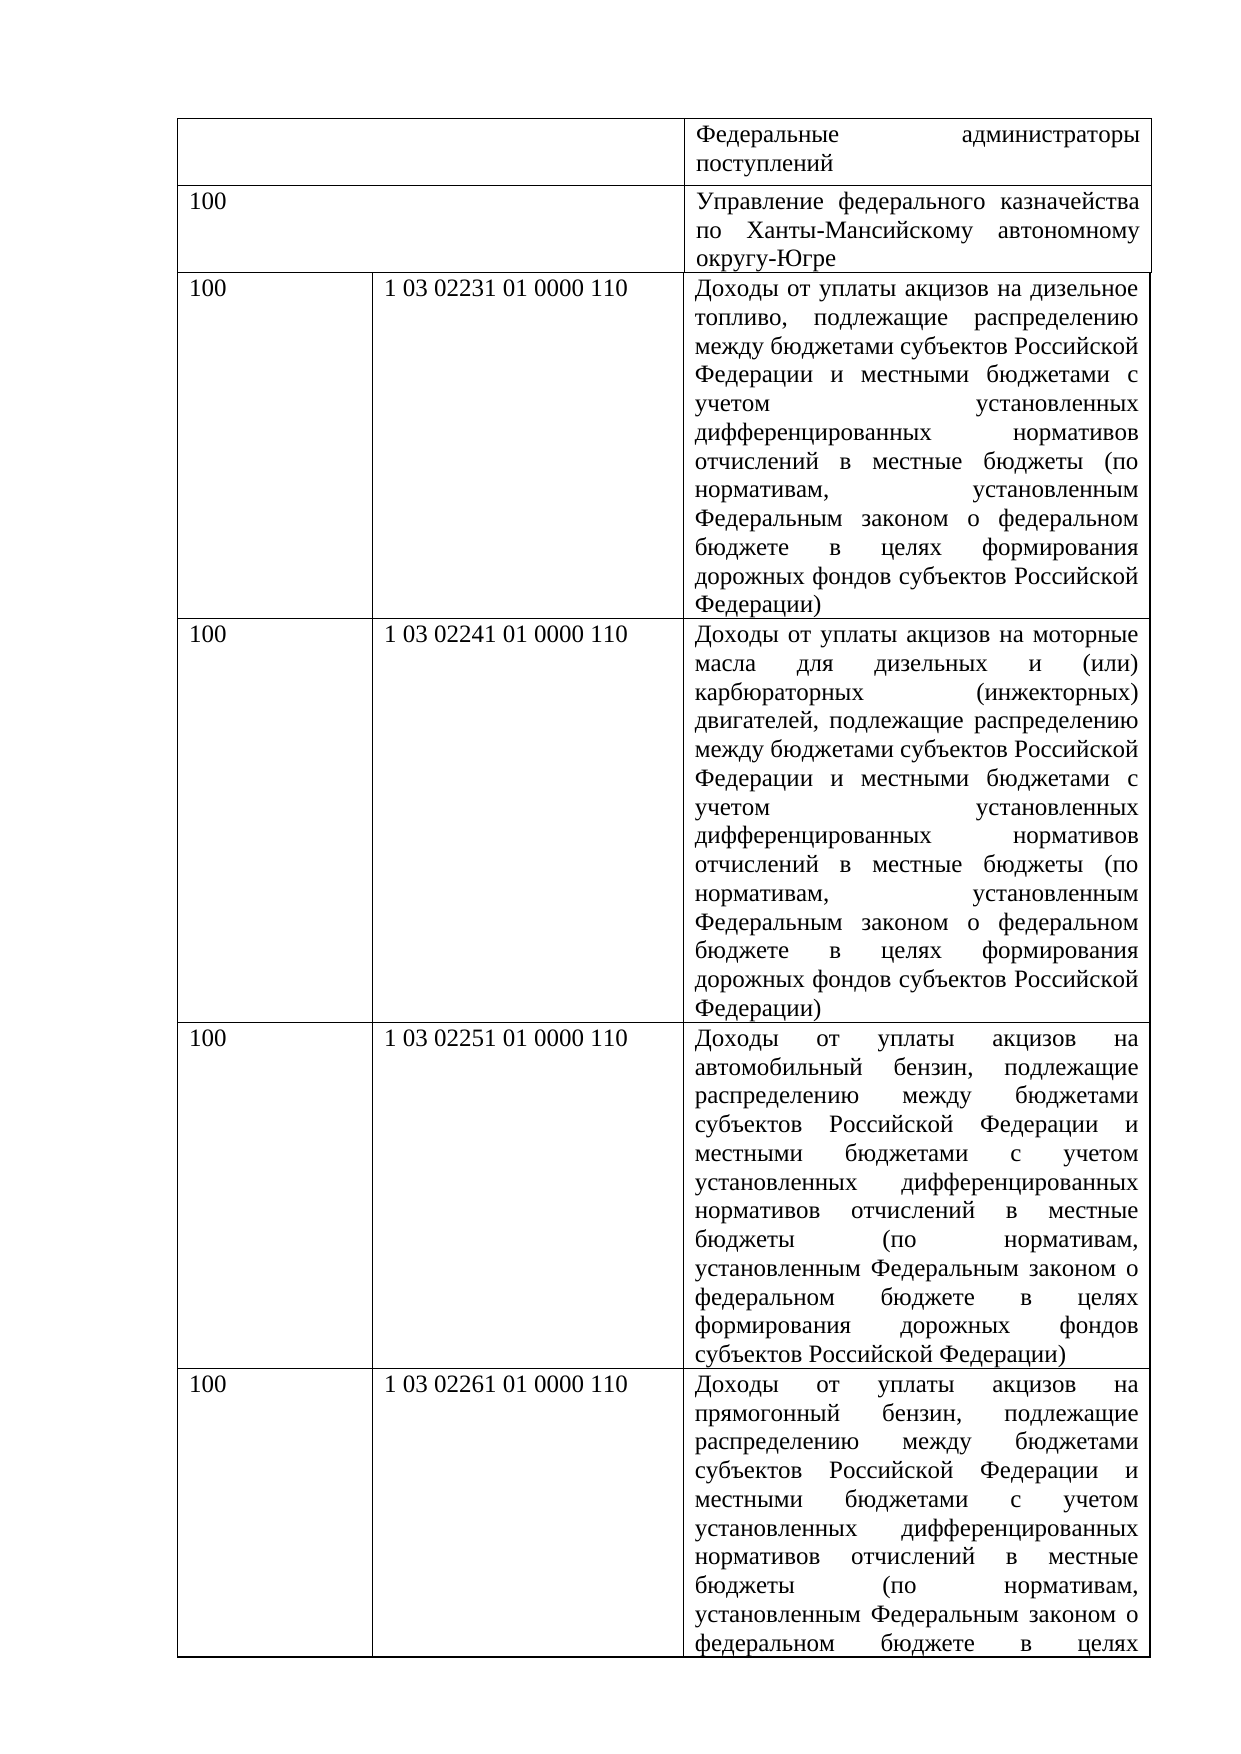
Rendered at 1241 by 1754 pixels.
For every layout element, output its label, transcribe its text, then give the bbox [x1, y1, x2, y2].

table_cell Доходы от уплаты акцизов на автомобильный бензин, подлежащие распределению между бюджетами субъектов Российской Федерации и местными бюджетами с учетом установленных дифференцированных нормативов отчислений в местные бюджеты (по нормативам, установленным Федеральным законом о федеральном бюджете в целях формирования дорожных фондов субъектов Российской Федерации) [684, 1023, 1149, 1368]
table_cell 1 03 02241 01 0000 110 [373, 619, 683, 1022]
table_cell Доходы от уплаты акцизов на дизельное топливо, подлежащие распределению между бюджетами субъектов Российской Федерации и местными бюджетами с учетом установленных дифференцированных нормативов отчислений в местные бюджеты (по нормативам, установленным Федеральным законом о федеральном бюджете в целях формирования дорожных фондов субъектов Российской Федерации) [684, 273, 1149, 618]
table_cell 100 [178, 186, 684, 272]
table_cell Федеральные администраторы поступлений [685, 119, 1151, 185]
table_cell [373, 1369, 683, 1656]
table_cell Доходы от уплаты акцизов на моторные масла для дизельных и (или) карбюраторных (инжекторных) двигателей, подлежащие распределению между бюджетами субъектов Российской Федерации и местными бюджетами с учетом установленных дифференцированных нормативов отчислений в местные бюджеты (по нормативам, установленным Федеральным законом о федеральном бюджете в целях формирования дорожных фондов субъектов Российской Федерации) [684, 619, 1149, 1022]
table_cell [178, 119, 684, 185]
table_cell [684, 1369, 1149, 1656]
table_cell 100 [178, 1023, 372, 1368]
table_cell 100 [178, 619, 372, 1022]
table_cell 100 [178, 273, 372, 618]
table_cell 100 [178, 1369, 372, 1656]
table_cell Управление федерального казначейства по Ханты-Мансийскому автономному округу-Югре [685, 186, 1151, 272]
table_cell 1 03 02251 01 0000 110 [373, 1023, 683, 1368]
table_cell 1 03 02231 01 0000 110 [373, 273, 683, 618]
